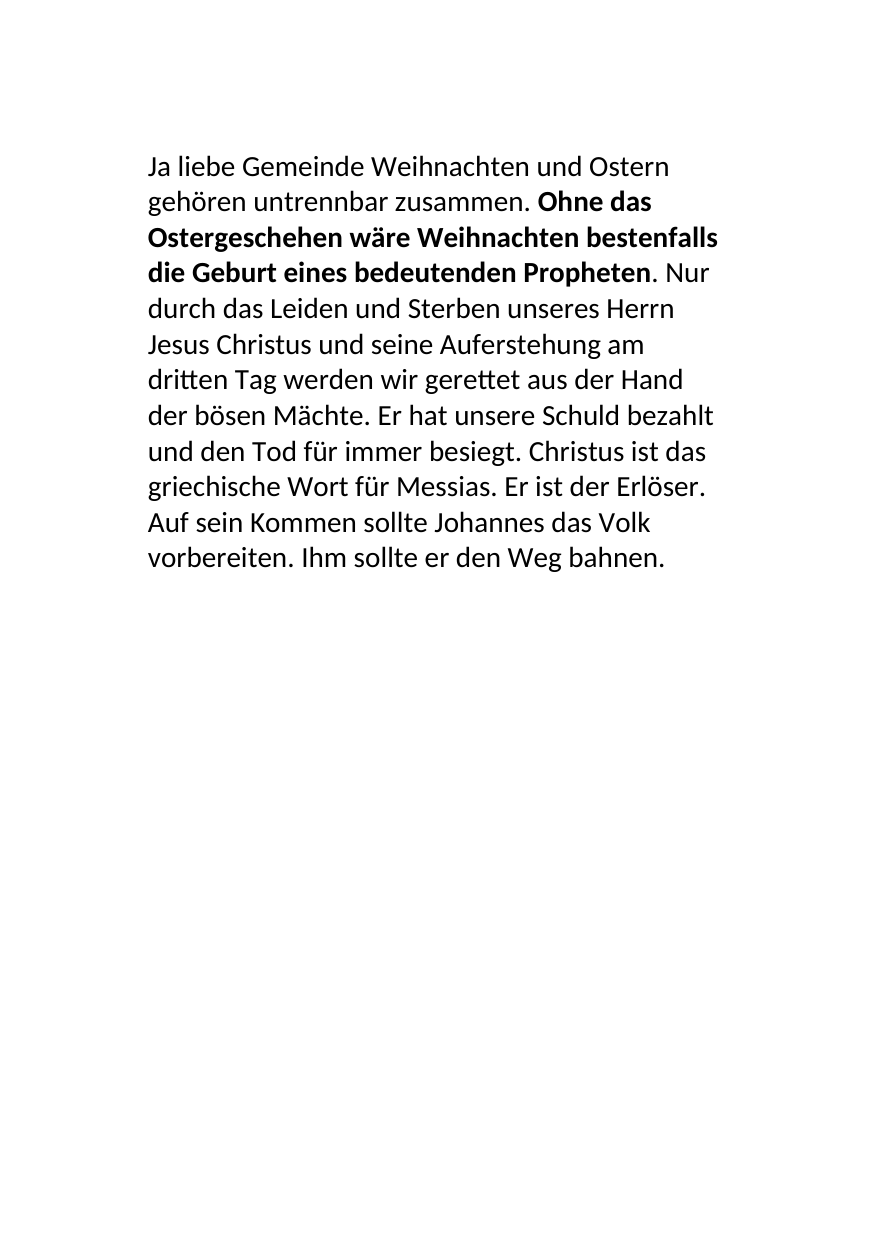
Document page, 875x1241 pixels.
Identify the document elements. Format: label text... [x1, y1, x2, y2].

text Ja liebe Gemeinde Weihnachten und Ostern gehören untrennbar zusammen. Ohne das Ostergeschehen wäre Weihnachten bestenfalls die Geburt eines bedeutenden Propheten. Nur durch das Leiden und Sterben unseres Herrn Jesus Christus und seine Auferstehung am dritten Tag werden wir gerettet aus der Hand der bösen Mächte. Er hat unsere Schuld bezahlt und den Tod für immer besiegt. Christus ist das griechische Wort für Messias. Er ist der Erlöser. Auf sein Kommen sollte Johannes das Volk vorbereiten. Ihm sollte er den Weg bahnen. [148, 148, 726, 575]
